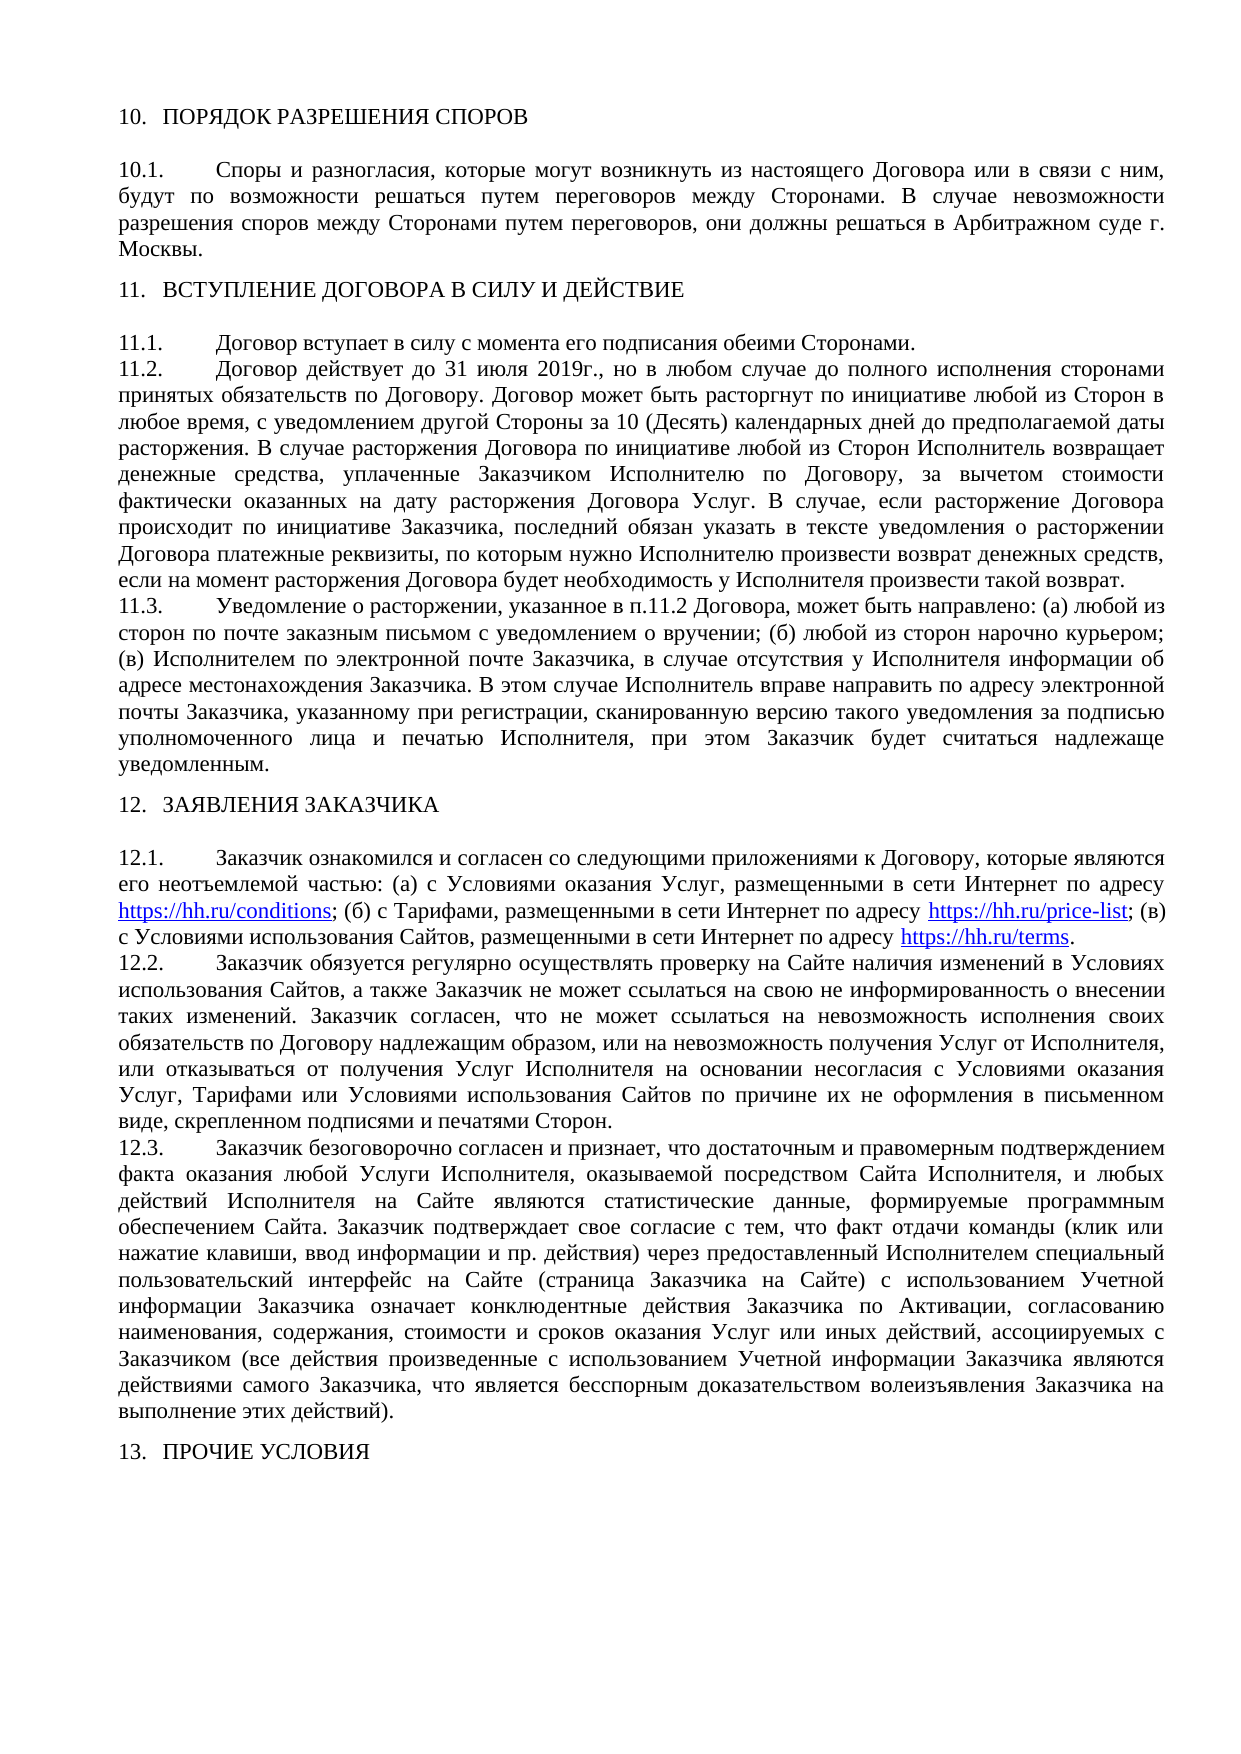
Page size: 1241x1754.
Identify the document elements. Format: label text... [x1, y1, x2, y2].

list ПРОЧИЕ УСЛОВИЯ [118, 1438, 1166, 1465]
list Заказчик безоговорочно согласен и признает, что достаточным и правомерным подтверждением факта оказания любой Услуги Исполнителя, оказываемой посредством Сайта Исполнителя, и любых действий Исполнителя на Сайте являются статистические данные, формируемые программным обеспечением Сайта. Заказчик подтверждает свое согласие с тем, что факт отдачи команды (клик или нажатие клавиши, ввод информации и пр. действия) через предоставленный Исполнителем специальный пользовательский интерфейс на Сайте (страница Заказчика на Сайте) с использованием Учетной информации Заказчика означает конклюдентные действия Заказчика по Активации, согласованию наименования, содержания, стоимости и сроков оказания Услуг или иных действий, ассоциируемых с Заказчиком (все действия произведенные с использованием Учетной информации Заказчика являются действиями самого Заказчика, что является бесспорным доказательством волеизъявления Заказчика на выполнение этих действий). [118, 1134, 1166, 1424]
list Договор вступает в силу с момента его подписания обеими Сторонами. [118, 329, 1166, 355]
list Споры и разногласия, которые могут возникнуть из настоящего Договора или в связи с ним, будут по возможности решаться путем переговоров между Сторонами. В случае невозможности разрешения споров между Сторонами путем переговоров, они должны решаться в Арбитражном суде г. Москвы. [118, 156, 1166, 261]
list ЗАЯВЛЕНИЯ ЗАКАЗЧИКА [118, 791, 1166, 818]
list ПОРЯДОК РАЗРЕШЕНИЯ СПОРОВ [118, 103, 1166, 130]
list Уведомление о расторжении, указанное в п.11.2 Договора, может быть направлено: (а) любой из сторон по почте заказным письмом с уведомлением о вручении; (б) любой из сторон нарочно курьером; (в) Исполнителем по электронной почте Заказчика, в случае отсутствия у Исполнителя информации об адресе местонахождения Заказчика. В этом случае Исполнитель вправе направить по адресу электронной почты Заказчика, указанному при регистрации, сканированную версию такого уведомления за подписью уполномоченного лица и печатью Исполнителя, при этом Заказчик будет считаться надлежаще уведомленным. [118, 592, 1166, 777]
list Договор действует до 31 июля 2019г., но в любом случае до полного исполнения сторонами принятых обязательств по Договору. Договор может быть расторгнут по инициативе любой из Сторон в любое время, с уведомлением другой Стороны за 10 (Десять) календарных дней до предполагаемой даты расторжения. В случае расторжения Договора по инициативе любой из Сторон Исполнитель возвращает денежные средства, уплаченные Заказчиком Исполнителю по Договору, за вычетом стоимости фактически оказанных на дату расторжения Договора Услуг. В случае, если расторжение Договора происходит по инициативе Заказчика, последний обязан указать в тексте уведомления о расторжении Договора платежные реквизиты, по которым нужно Исполнителю произвести возврат денежных средств, если на момент расторжения Договора будет необходимость у Исполнителя произвести такой возврат. [118, 355, 1166, 592]
list Заказчик ознакомился и согласен со следующими приложениями к Договору, которые являются его неотъемлемой частью: (а) с Условиями оказания Услуг, размещенными в сети Интернет по адресу https://hh.ru/conditions; (б) с Тарифами, размещенными в сети Интернет по адресу https://hh.ru/price-list; (в) с Условиями использования Сайтов, размещенными в сети Интернет по адресу https://hh.ru/terms. [118, 844, 1166, 949]
list Вступление Договора в силу и действие [118, 276, 1166, 302]
list Заказчик обязуется регулярно осуществлять проверку на Сайте наличия изменений в Условиях использования Сайтов, а также Заказчик не может ссылаться на свою не информированность о внесении таких изменений. Заказчик согласен, что не может ссылаться на невозможность исполнения своих обязательств по Договору надлежащим образом, или на невозможность получения Услуг от Исполнителя, или отказываться от получения Услуг Исполнителя на основании несогласия с Условиями оказания Услуг, Тарифами или Условиями использования Сайтов по причине их не оформления в письменном виде, скрепленном подписями и печатями Сторон. [118, 949, 1166, 1134]
